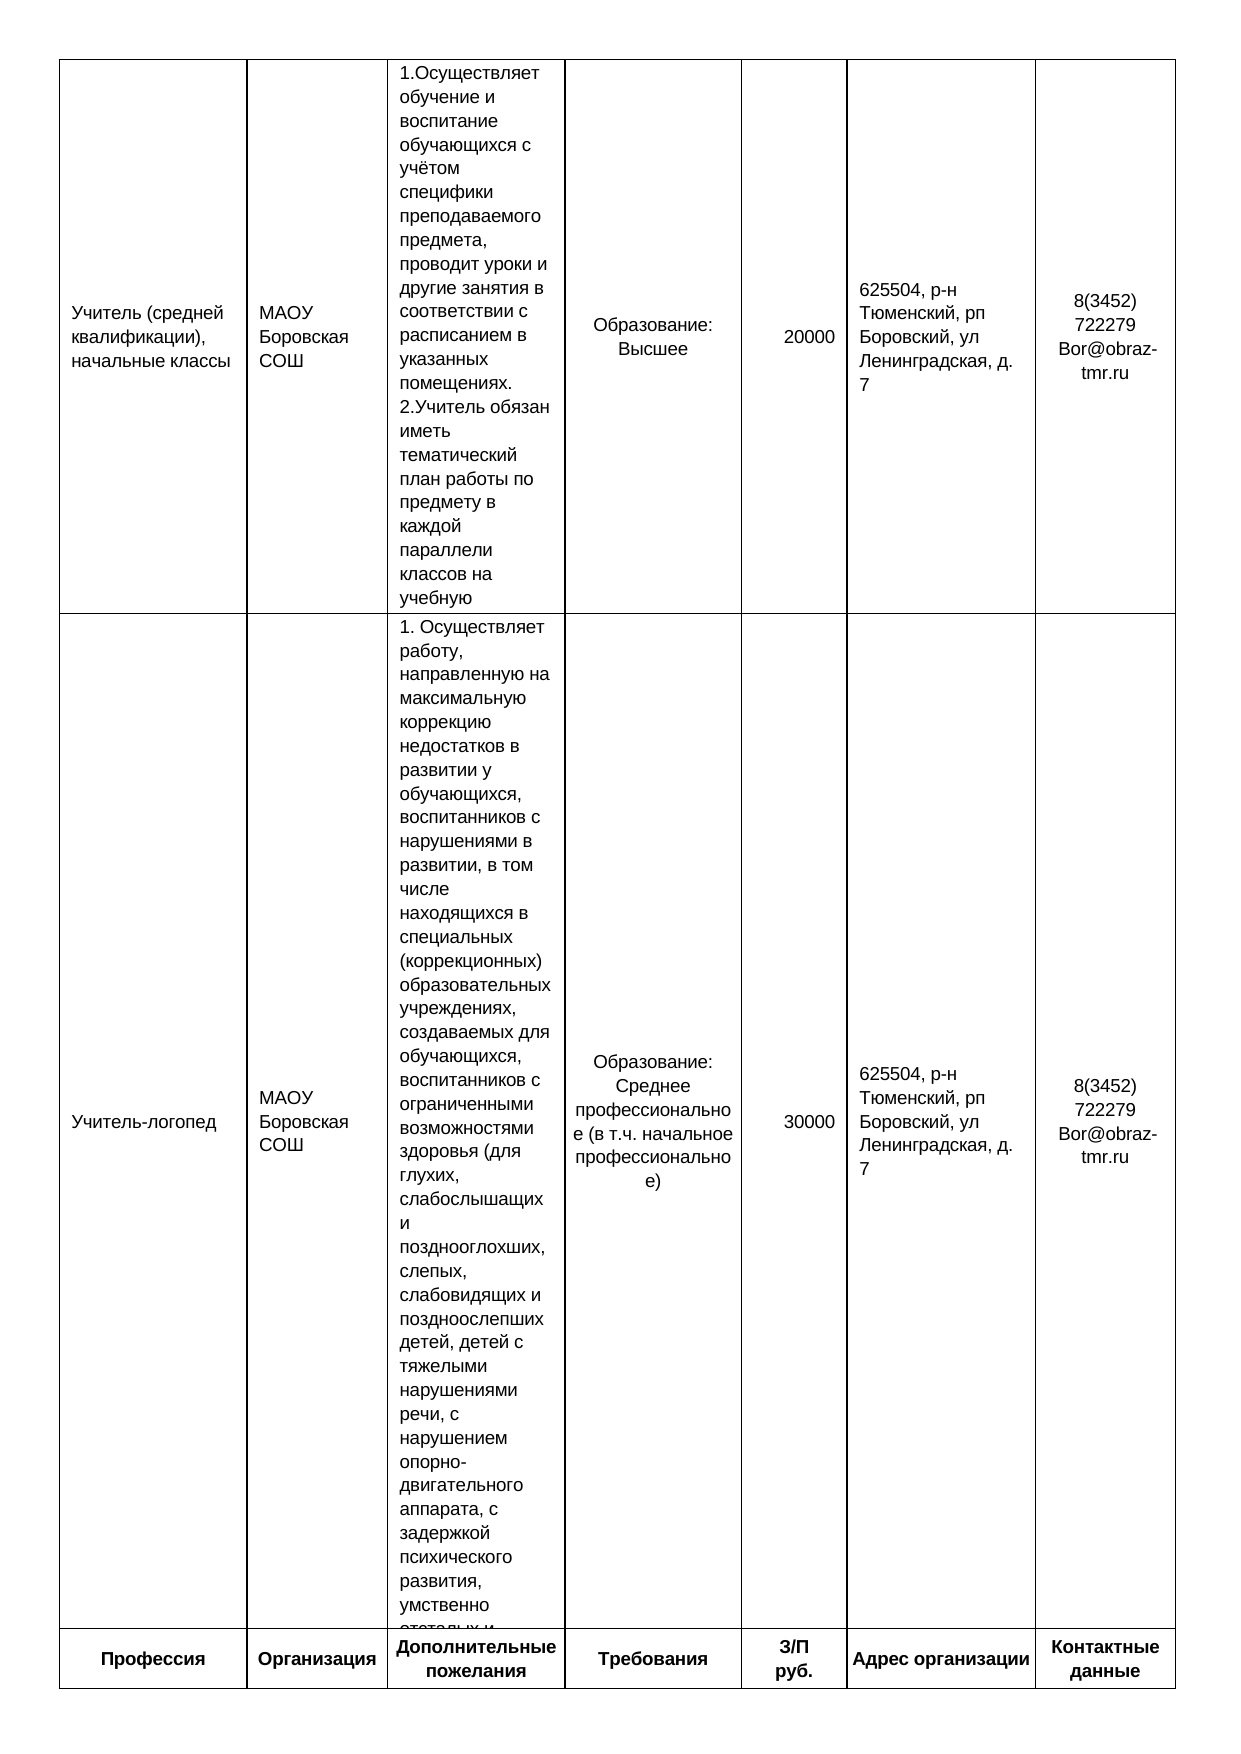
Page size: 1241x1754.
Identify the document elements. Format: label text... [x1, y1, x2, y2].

table_cell Адрес организации [848, 1629, 1035, 1687]
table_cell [388, 60, 564, 613]
table_cell 8(3452) 722279 Bor@obraz-tmr.ru [1036, 614, 1175, 1628]
table_cell Требования [566, 1629, 741, 1687]
table_cell Учитель (средней квалификации), начальные классы [60, 60, 246, 613]
table_cell Образование: Среднее профессиональное (в т.ч. начальное профессиональное) [566, 614, 741, 1628]
table_cell 625504, р-н Тюменский, рп Боровский, ул Ленинградская, д. 7 [848, 614, 1035, 1628]
table_cell 20000 [742, 60, 846, 613]
table_cell МАОУ Боровская СОШ [248, 614, 387, 1628]
table_cell 30000 [742, 614, 846, 1628]
table_cell Организация [248, 1629, 387, 1687]
table_cell Учитель-логопед [60, 614, 246, 1628]
table_cell Контактные данные [1036, 1629, 1175, 1687]
table_cell МАОУ Боровская СОШ [248, 60, 387, 613]
table_cell 1. Осуществляет работу, направленную на максимальную коррекцию недостатков в развитии у обучающихся, воспитанников с нарушениями в развитии, в том числе находящихся в специальных (коррекционных) образовательных учреждениях, создаваемых для обучающихся, воспитанников с ограниченными возможностями здоровья (для глухих, слабослышащих и позднооглохших, слепых, слабовидящих и поздноослепших детей, детей с тяжелыми нарушениями речи, с нарушением опорно-двигательного аппарата, с задержкой психического развития, умственно отсталых и других детей с ограниченными возможностями здоровья). 2. Осуществляет [388, 614, 564, 1628]
table_cell Дополнительные пожелания [388, 1629, 564, 1687]
table_cell Образование: Высшее [566, 60, 741, 613]
table_cell Профессия [60, 1629, 246, 1687]
table_cell З/П руб. [742, 1629, 846, 1687]
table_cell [848, 60, 1035, 613]
table_cell 8(3452) 722279 Bor@obraz-tmr.ru [1036, 60, 1175, 613]
